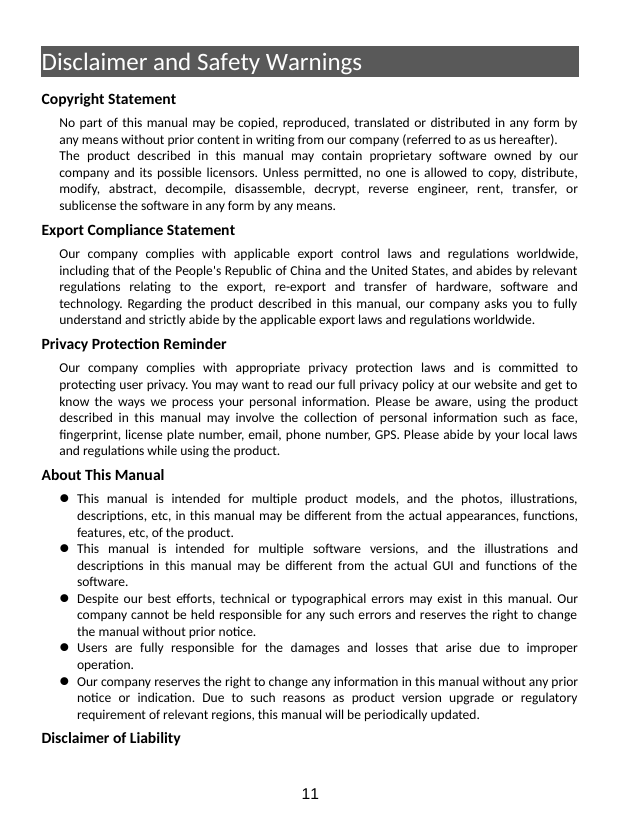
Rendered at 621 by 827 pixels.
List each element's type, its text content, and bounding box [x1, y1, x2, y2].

list This manual is intended for multiple software versions, and the illustrations and descriptions in this manual may be different from the actual GUI and functions of the software. [59, 540, 579, 590]
text Our company complies with applicable export control laws and regulations worldwide, including that of the People's Republic of China and the United States, and abides by relevant regulations relating to the export, re-export and transfer of hardware, software and technology. Regarding the product described in this manual, our company asks you to fully understand and strictly abide by the applicable export laws and regulations worldwide. [59, 245, 579, 328]
subtitle Disclaimer and Safety Warnings [41, 46, 579, 77]
list Despite our best efforts, technical or typographical errors may exist in this manual. Our company cannot be held responsible for any such errors and reserves the right to change the manual without prior notice. [59, 590, 579, 640]
text Disclaimer of Liability [41, 729, 579, 748]
list Users are fully responsible for the damages and losses that arise due to improper operation. [59, 640, 579, 673]
text The product described in this manual may contain proprietary software owned by our company and its possible licensors. Unless permitted, no one is allowed to copy, distribute, modify, abstract, decompile, disassemble, decrypt, reverse engineer, rent, transfer, or sublicense the software in any form by any means. [59, 147, 579, 214]
text About This Manual [41, 465, 579, 484]
list This manual is intended for multiple product models, and the photos, illustrations, descriptions, etc, in this manual may be different from the actual appearances, functions, features, etc, of the product. [59, 491, 579, 540]
text Copyright Statement [41, 89, 579, 108]
text Export Compliance Statement [41, 220, 579, 239]
text Our company complies with appropriate privacy protection laws and is committed to protecting user privacy. You may want to read our full privacy policy at our website and get to know the ways we process your personal information. Please be aware, using the product described in this manual may involve the collection of personal information such as face, fingerprint, license plate number, email, phone number, GPS. Please abide by your local laws and regulations while using the product. [59, 360, 579, 459]
text No part of this manual may be copied, reproduced, translated or distributed in any form by any means without prior content in writing from our company (referred to as us hereafter). [59, 114, 579, 147]
list Our company reserves the right to change any information in this manual without any prior notice or indication. Due to such reasons as product version upgrade or regulatory requirement of relevant regions, this manual will be periodically updated. [59, 673, 579, 722]
text Privacy Protection Reminder [41, 334, 579, 353]
